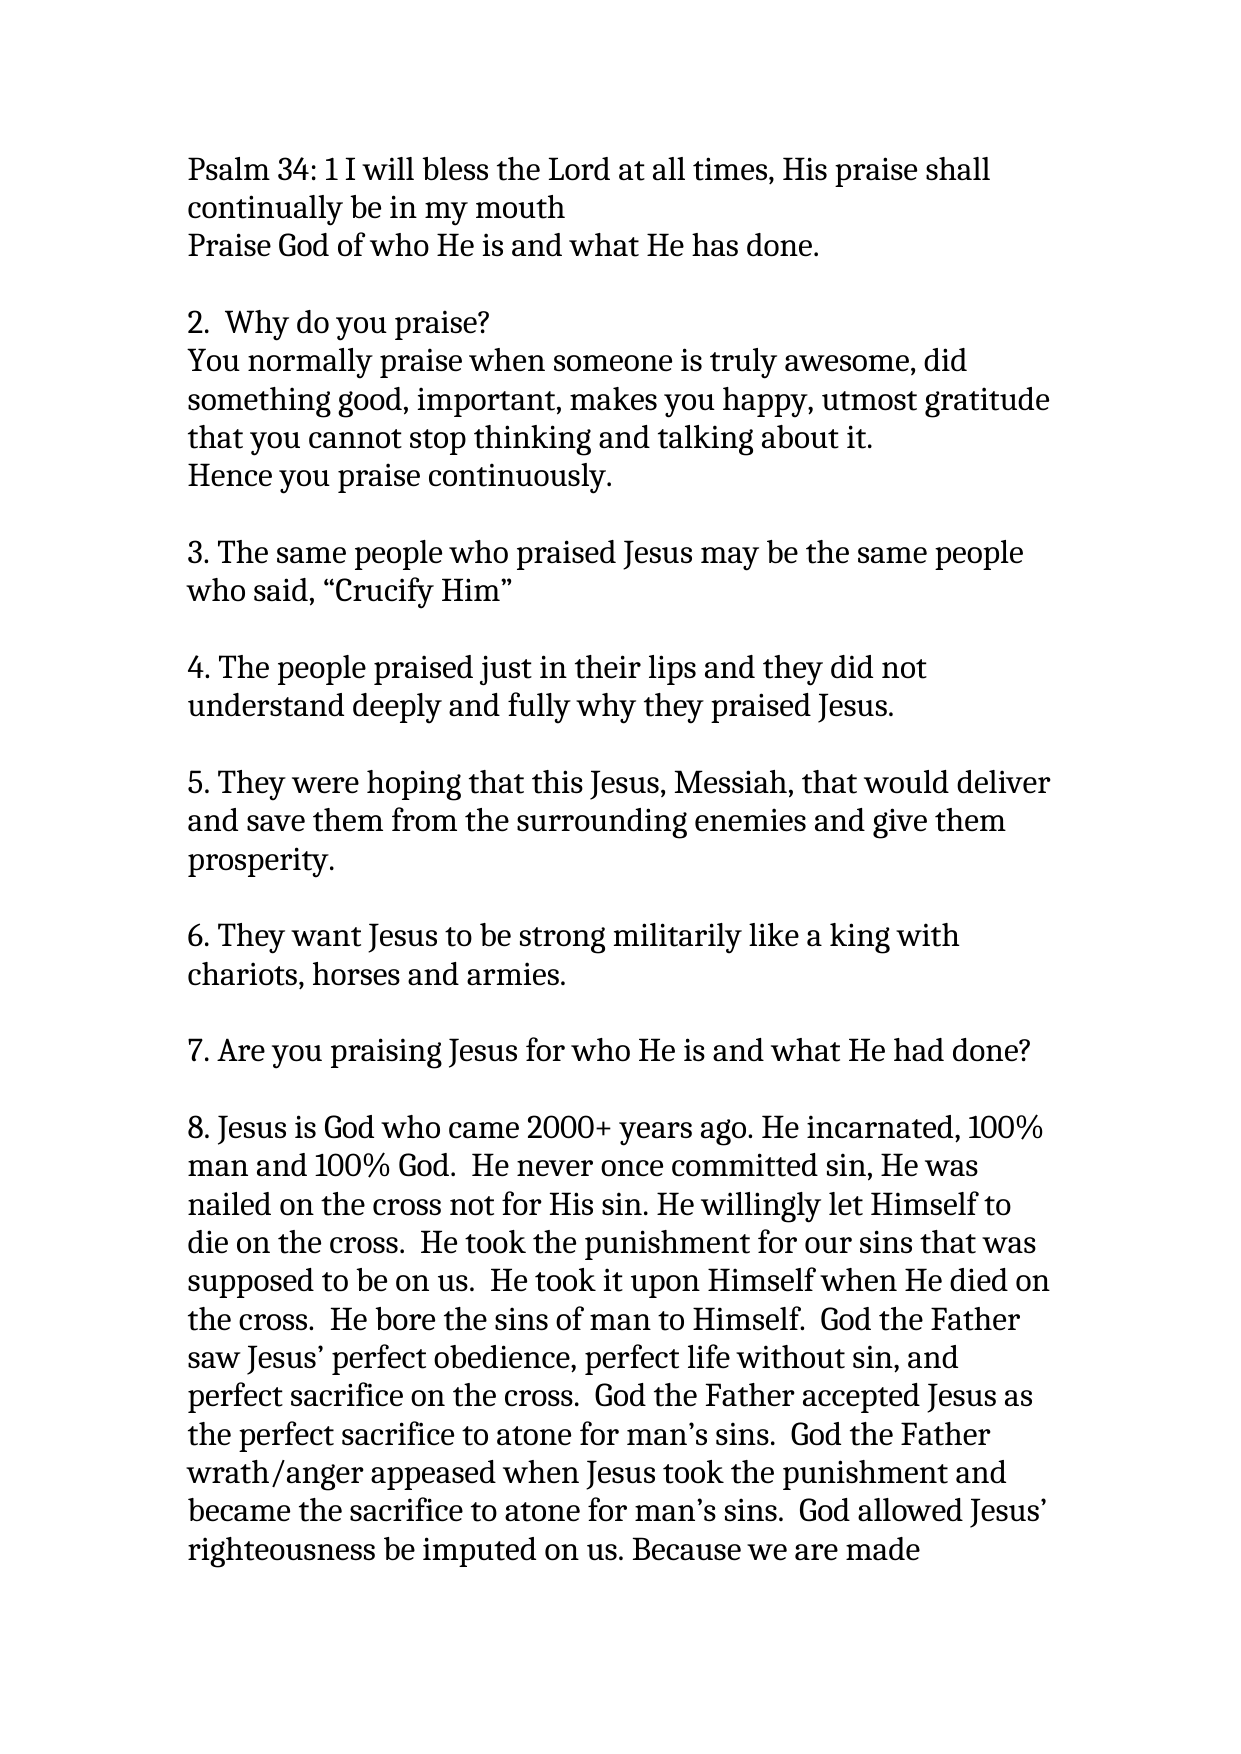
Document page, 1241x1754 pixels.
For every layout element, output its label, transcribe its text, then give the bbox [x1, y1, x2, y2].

text Psalm 34: 1 I will bless the Lord at all times, His praise shall continually be in my mouth [187, 150, 1053, 227]
text 3. The same people who praised Jesus may be the same people who said, “Crucify Him” [187, 533, 1053, 610]
text 2. Why do you praise? [187, 303, 1053, 342]
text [187, 1108, 1053, 1568]
text 4. The people praised just in their lips and they did not understand deeply and fully why they praised Jesus. [187, 648, 1053, 725]
text Praise God of who He is and what He has done. [187, 227, 1053, 265]
text 7. Are you praising Jesus for who He is and what He had done? [187, 1032, 1053, 1070]
text 5. They were hoping that this Jesus, Messiah, that would deliver and save them from the surrounding enemies and give them prosperity. [187, 763, 1053, 878]
text Hence you praise continuously. [187, 457, 1053, 495]
text You normally praise when someone is truly awesome, did something good, important, makes you happy, utmost gratitude that you cannot stop thinking and talking about it. [187, 342, 1053, 457]
text 6. They want Jesus to be strong militarily like a king with chariots, horses and armies. [187, 917, 1053, 993]
